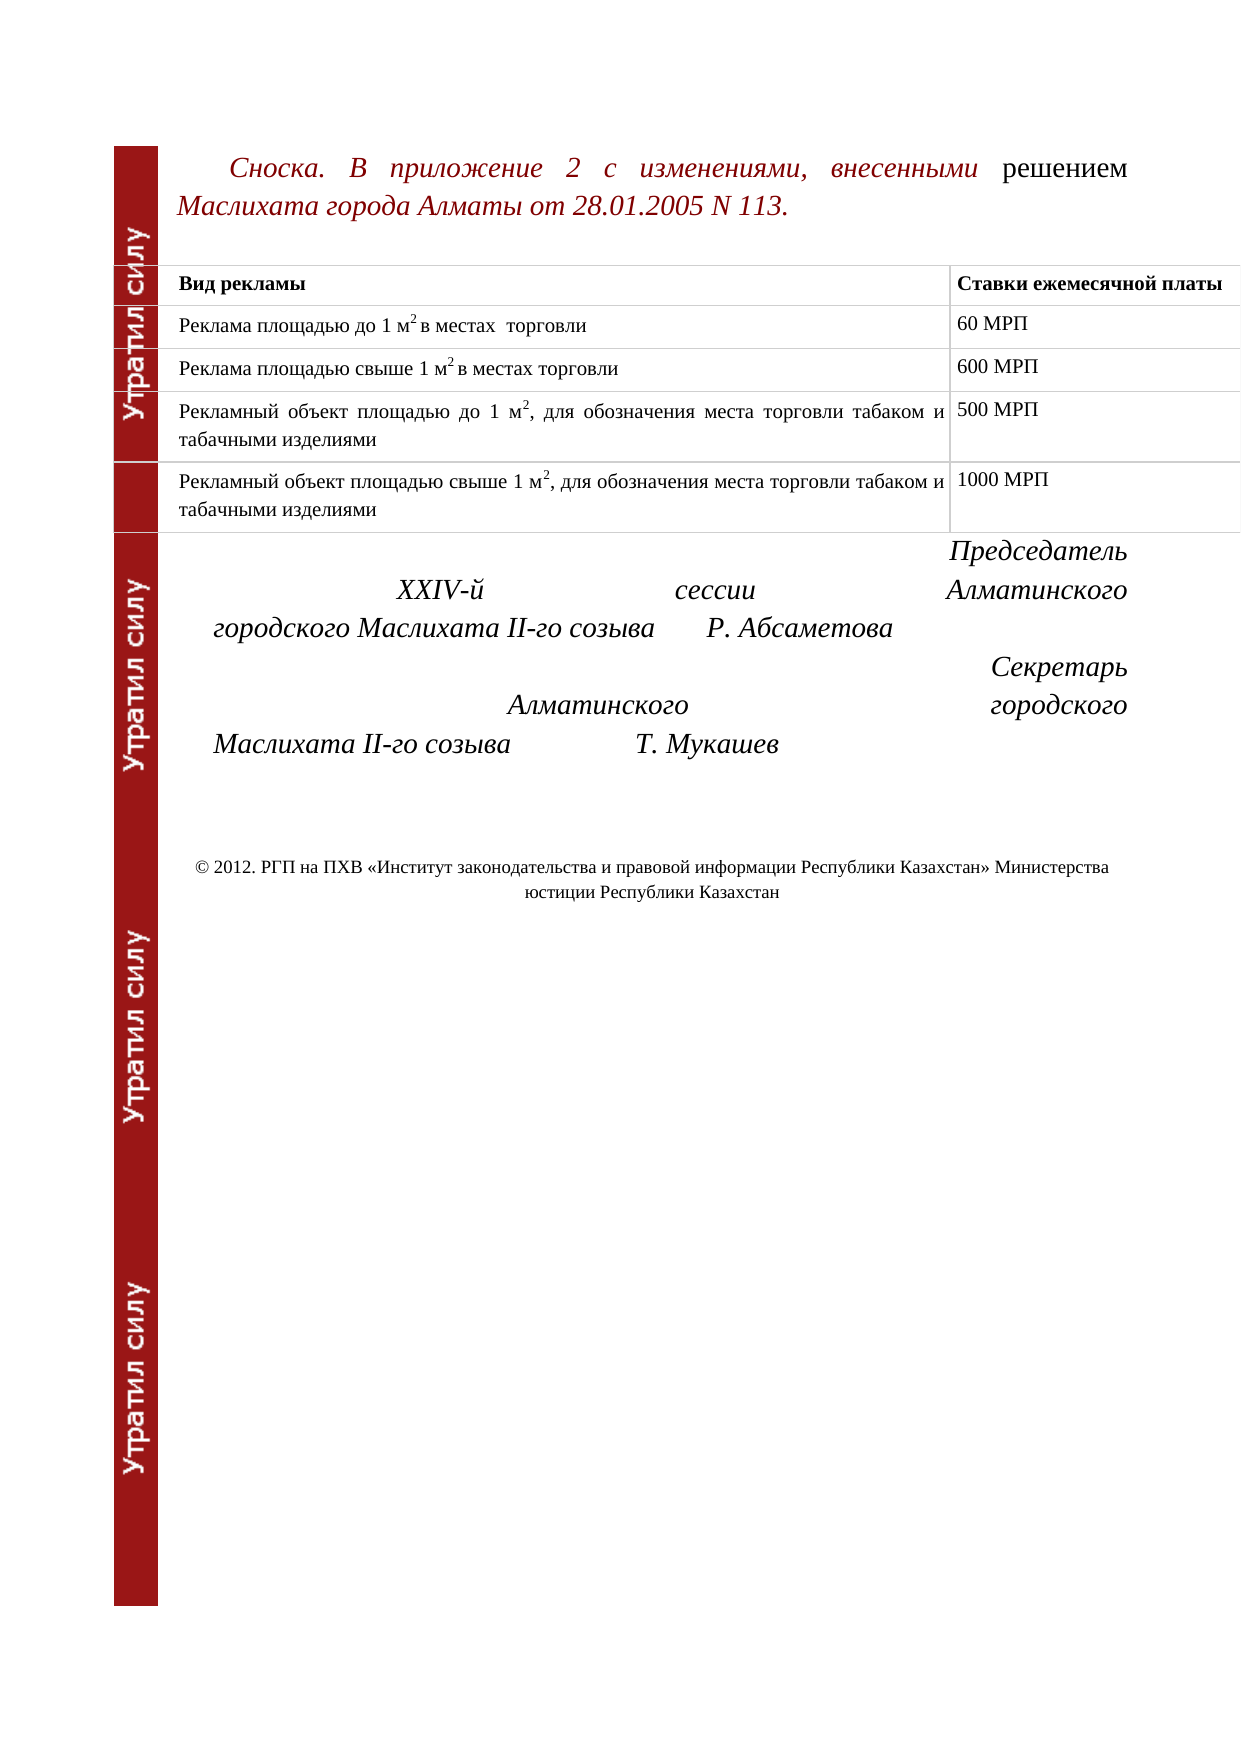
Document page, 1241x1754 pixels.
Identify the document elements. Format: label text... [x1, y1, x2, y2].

text © 2012. РГП на ПХВ «Институт законодательства и правовой информации Республики Казахстан» Министерства юстиции Республики Казахстан [112, 856, 1128, 903]
text Сноска. В приложение 2 с изменениями, внесенными решением Маслихата города Алматы от 28.01.2005 N 113. [112, 150, 1128, 222]
table_cell Реклама площадью до 1 м 2 в местах торговли [114, 306, 949, 348]
picture [114, 146, 158, 150]
table_header Вид рекламы [114, 266, 949, 305]
table_cell 60 МРП [951, 306, 1240, 348]
table_cell 500 МРП [951, 392, 1240, 461]
table_cell 1000 МРП [951, 463, 1240, 532]
table_cell Реклама площадью свыше 1 м 2 в местах торговли [114, 349, 949, 391]
picture [114, 222, 158, 265]
picture [114, 759, 158, 856]
text Председатель ХХIV-й сессии Алматинского городского Маслихата II-го созыва Р. Абсаметова [112, 533, 1128, 644]
table_cell Рекламный объект площадью свыше 1 м 2 , для обозначения места торговли табаком и табачными изделиями [114, 463, 949, 532]
table_cell 600 МРП [951, 349, 1240, 391]
text Секретарь Алматинского городского Маслихата II-го созыва Т. Мукашев [112, 649, 1128, 759]
picture [114, 644, 158, 649]
table_cell Рекламный объект площадью до 1 м 2 , для обозначения места торговли табаком и табачными изделиями [114, 392, 949, 461]
table_header Ставки ежемесячной платы [951, 266, 1240, 305]
picture [114, 903, 158, 1606]
